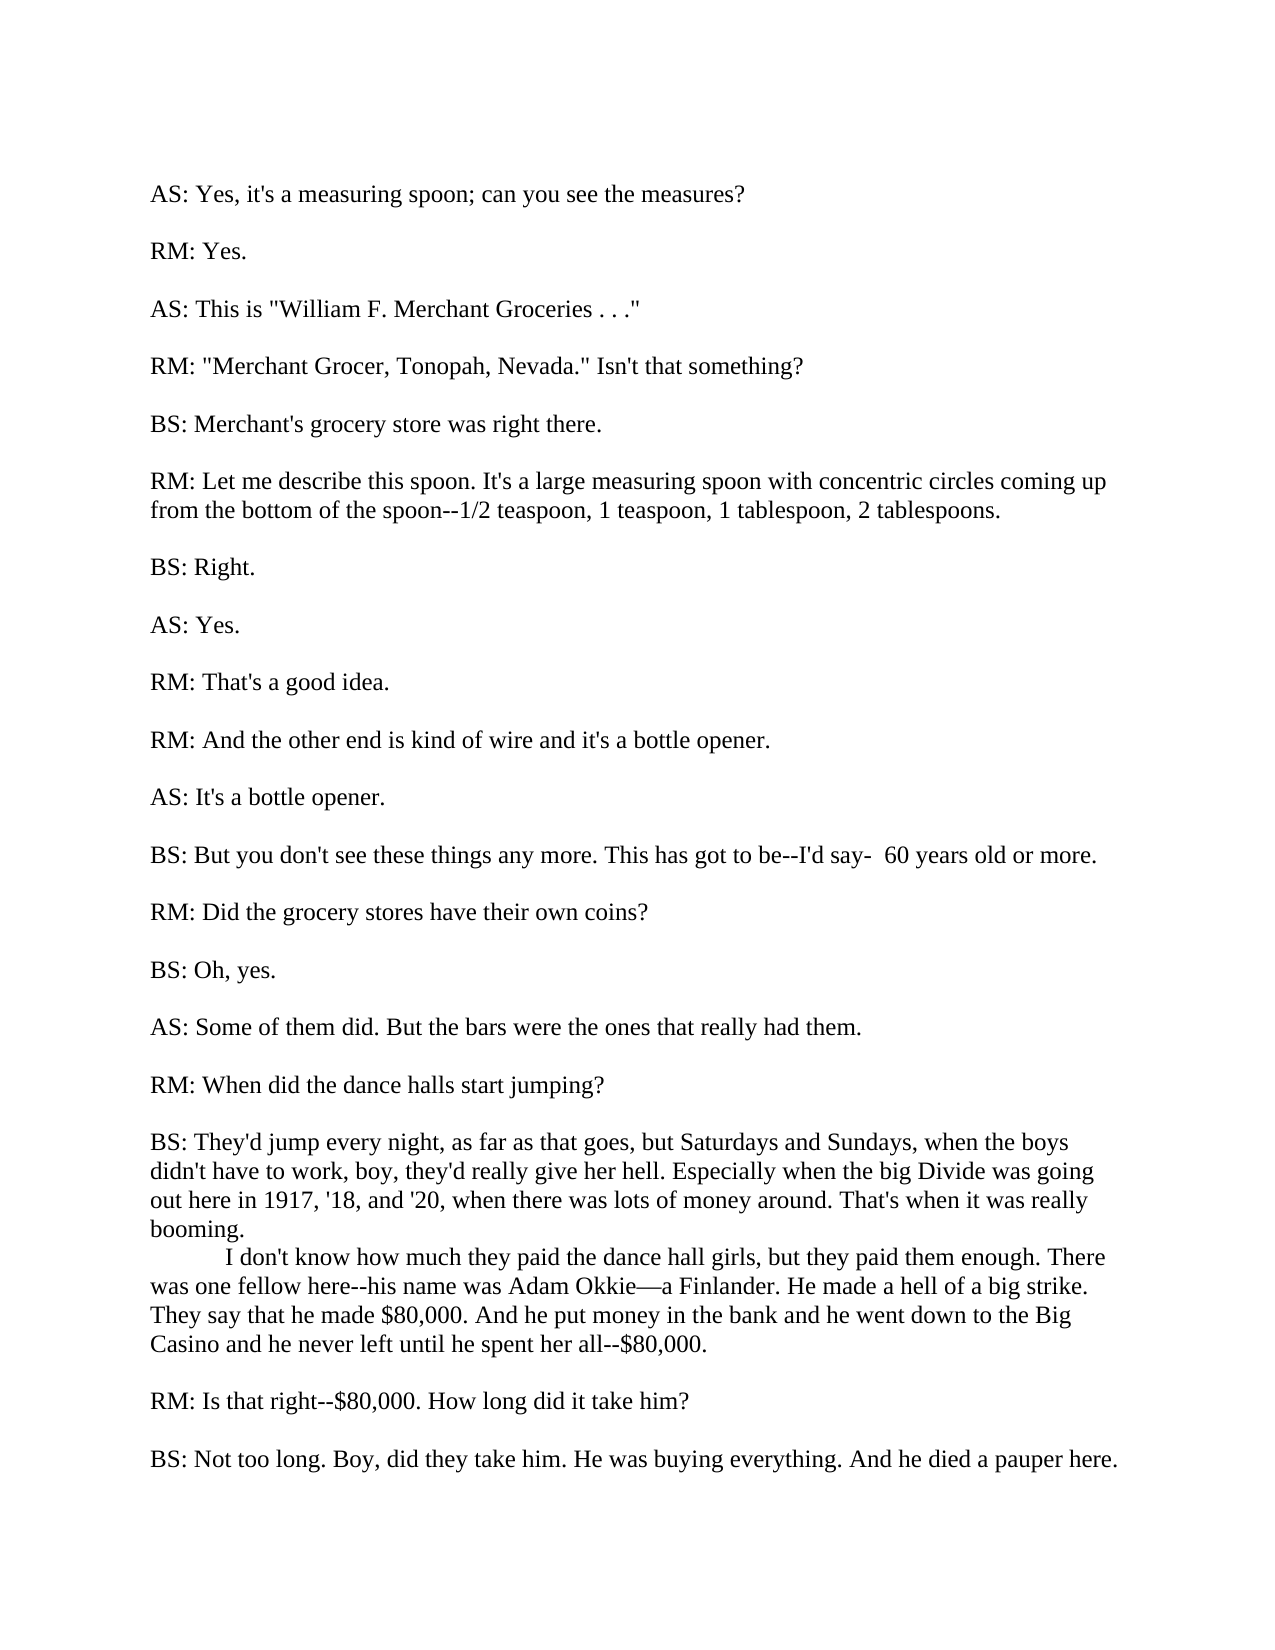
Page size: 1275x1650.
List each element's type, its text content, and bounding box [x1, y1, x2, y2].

text AS: It's a bottle opener. [150, 782, 1125, 811]
text BS: They'd jump every night, as far as that goes, but Saturdays and Sundays, when the boys didn't have to work, boy, they'd really give her hell. Especially when the big Divide was going out here in 1917, '18, and '20, when there was lots of money around. That's when it was really booming. [150, 1127, 1125, 1242]
text BS: But you don't see these things any more. This has got to be--I'd say- 60 years old or more. [150, 840, 1125, 869]
text BS: Not too long. Boy, did they take him. He was buying everything. And he died a pauper here. [150, 1444, 1125, 1472]
text RM: "Merchant Grocer, Tonopah, Nevada." Isn't that something? [150, 351, 1125, 380]
text RM: Is that right--$80,000. How long did it take him? [150, 1386, 1125, 1415]
text AS: This is "William F. Merchant Groceries . . ." [150, 294, 1125, 322]
text BS: Merchant's grocery store was right there. [150, 409, 1125, 437]
text RM: Did the grocery stores have their own coins? [150, 897, 1125, 926]
text RM: That's a good idea. [150, 667, 1125, 696]
text BS: Oh, yes. [150, 955, 1125, 984]
text AS: Some of them did. But the bars were the ones that really had them. [150, 1012, 1125, 1041]
text RM: When did the dance halls start jumping? [150, 1070, 1125, 1099]
text RM: And the other end is kind of wire and it's a bottle opener. [150, 725, 1125, 754]
text BS: Right. [150, 552, 1125, 581]
text RM: Let me describe this spoon. It's a large measuring spoon with concentric circles coming up from the bottom of the spoon--1/2 teaspoon, 1 teaspoon, 1 tablespoon, 2 tablespoons. [150, 466, 1125, 524]
text I don't know how much they paid the dance hall girls, but they paid them enough. There was one fellow here--his name was Adam Okkie—a Finlander. He made a hell of a big strike. They say that he made $80,000. And he put money in the bank and he went down to the Big Casino and he never left until he spent her all--$80,000. [150, 1242, 1125, 1357]
text RM: Yes. [150, 236, 1125, 265]
text AS: Yes, it's a measuring spoon; can you see the measures? [150, 179, 1125, 207]
text AS: Yes. [150, 610, 1125, 639]
